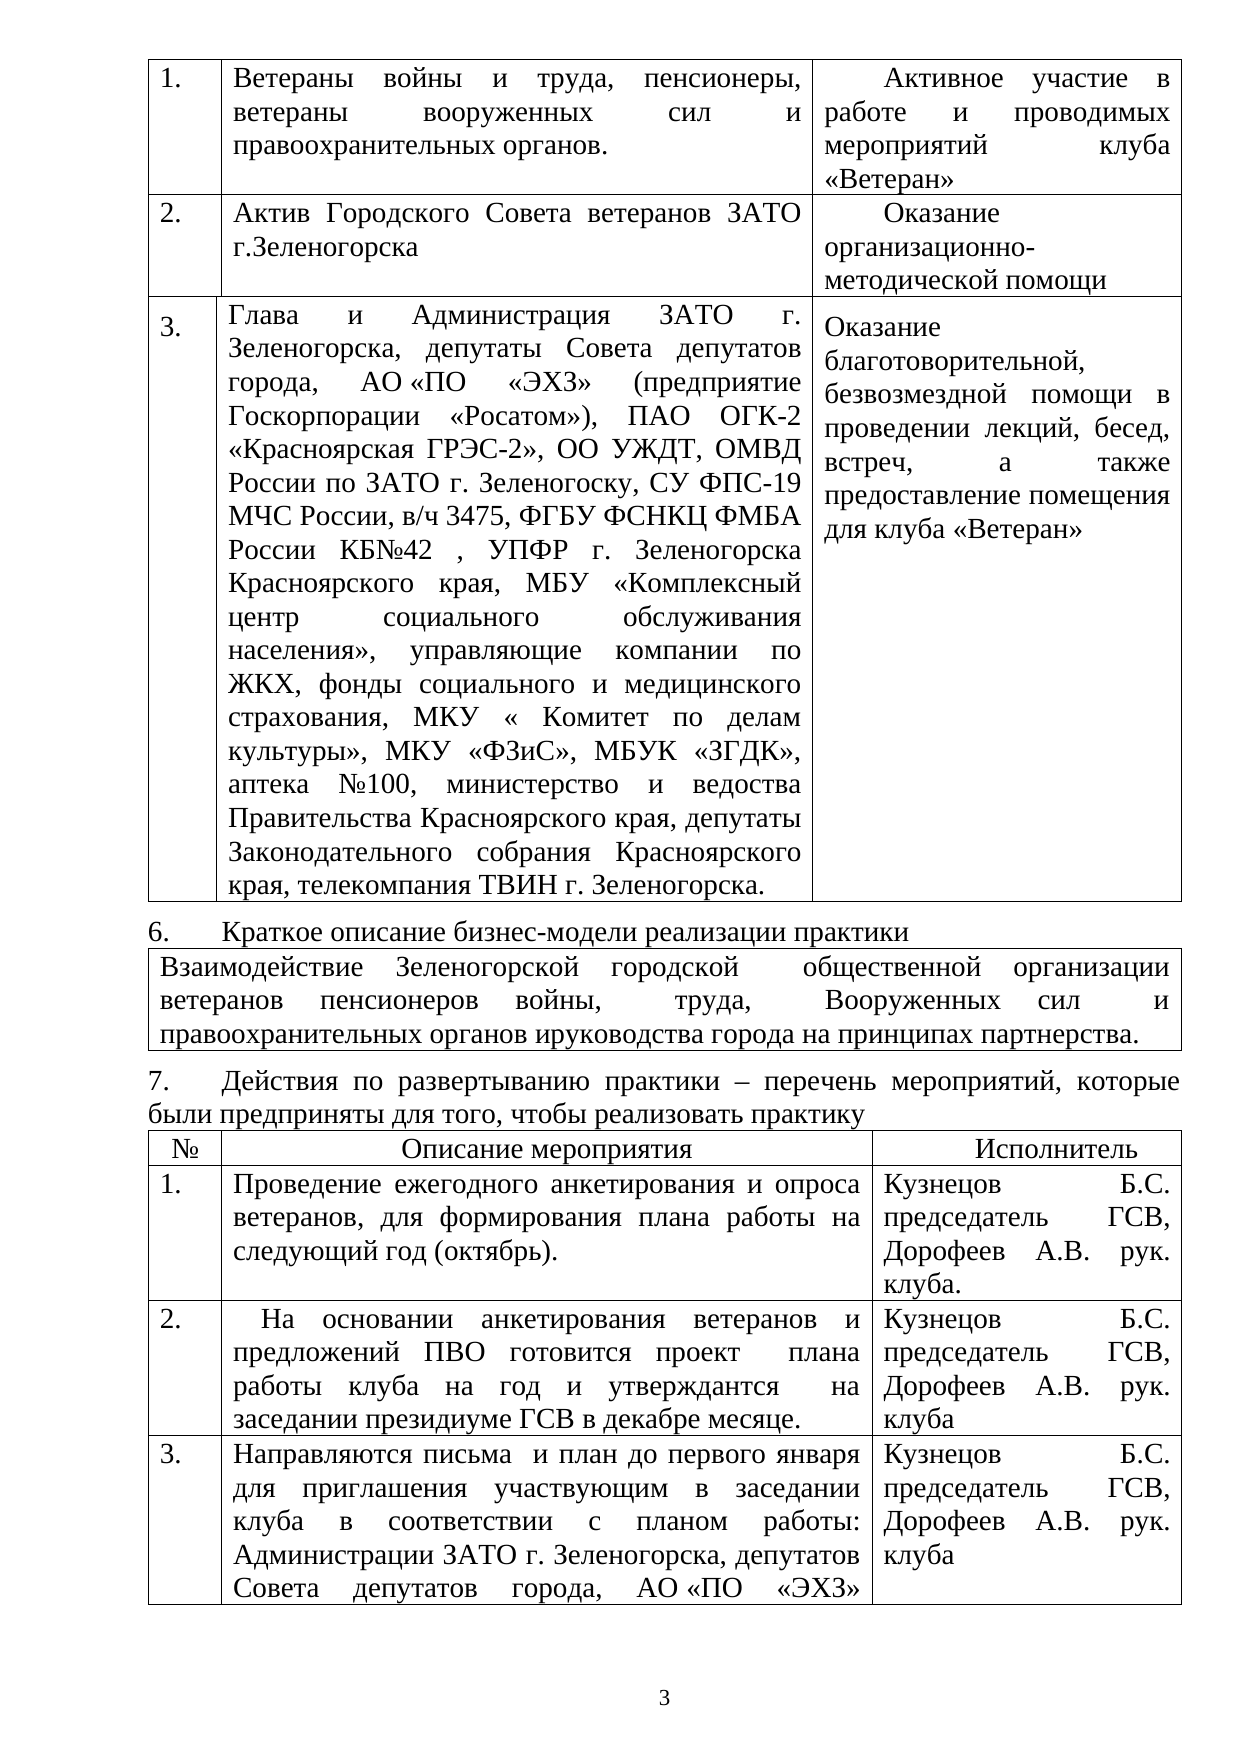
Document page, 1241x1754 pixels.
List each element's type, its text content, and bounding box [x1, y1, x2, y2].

table_header № [149, 1131, 221, 1165]
table_cell Кузнецов Б.С. председатель ГСВ, Дорофеев А.В. рук. клуба [873, 1301, 1181, 1435]
list Краткое описание бизнес-модели реализации практики [148, 914, 1181, 948]
table_cell На основании анкетирования ветеранов и предложений ПВО готовится проект плана работы клуба на год и утверждантся на заседании президиуме ГСВ в декабре месяце. [222, 1301, 872, 1435]
table_header Исполнитель [873, 1131, 1181, 1165]
table_cell Активное участие в работе и проводимых мероприятий клуба «Ветеран» [813, 60, 1181, 194]
table_header Взаимодействие Зеленогорской городской общественной организации ветеранов пенсионеров войны, труда, Вооруженных сил и правоохранительных органов ируководства города на принципах партнерства. [149, 949, 1181, 1049]
table_cell [149, 1301, 221, 1435]
table_cell Оказание благотоворительной, безвозмездной помощи в проведении лекций, бесед, встреч, а также предоставление помещения для клуба «Ветеран» [813, 297, 1181, 901]
list Действия по развертыванию практики – перечень мероприятий, которые были предприняты для того, чтобы реализовать практику [148, 1063, 1181, 1130]
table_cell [222, 1436, 872, 1604]
table_cell Проведение ежегодного анкетирования и опроса ветеранов, для формирования плана работы на следующий год (октябрь). [222, 1166, 872, 1300]
table_cell [149, 1436, 221, 1604]
table_cell Глава и Администрация ЗАТО г. Зеленогорска, депутаты Совета депутатов города, АО «ПО «ЭХЗ» (предприятие Госкорпорации «Росатом»), ПАО ОГК-2 «Красноярская ГРЭС-2», ОО УЖДТ, ОМВД России по ЗАТО г. Зеленогоску, СУ ФПС-19 МЧС России, в/ч 3475, ФГБУ ФСНКЦ ФМБА России КБ№42 , УПФР г. Зеленогорска Красноярского края, МБУ «Комплексный центр социального обслуживания населения», управляющие компании по ЖКХ, фонды социального и медицинского страхования, МКУ « Комитет по делам культуры», МКУ «ФЗиС», МБУК «ЗГДК», аптека №100, министерство и ведоства Правительства Красноярского края, депутаты Законодательного собрания Красноярского края, телекомпания ТВИН г. Зеленогорска. [217, 297, 812, 901]
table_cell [873, 1436, 1181, 1604]
table_cell [149, 1166, 221, 1300]
table_cell Ветераны войны и труда, пенсионеры, ветераны вооруженных сил и правоохранительных органов. [222, 60, 812, 194]
table_cell Актив Городского Совета ветеранов ЗАТО г.Зеленогорска [222, 195, 812, 296]
table_cell Кузнецов Б.С. председатель ГСВ, Дорофеев А.В. рук. клуба. [873, 1166, 1181, 1300]
table_cell [149, 60, 221, 194]
table_header Описание мероприятия [222, 1131, 872, 1165]
table_cell Оказание организационно-методической помощи [813, 195, 1181, 296]
table_cell [149, 195, 221, 296]
table_cell 3. [149, 297, 216, 901]
